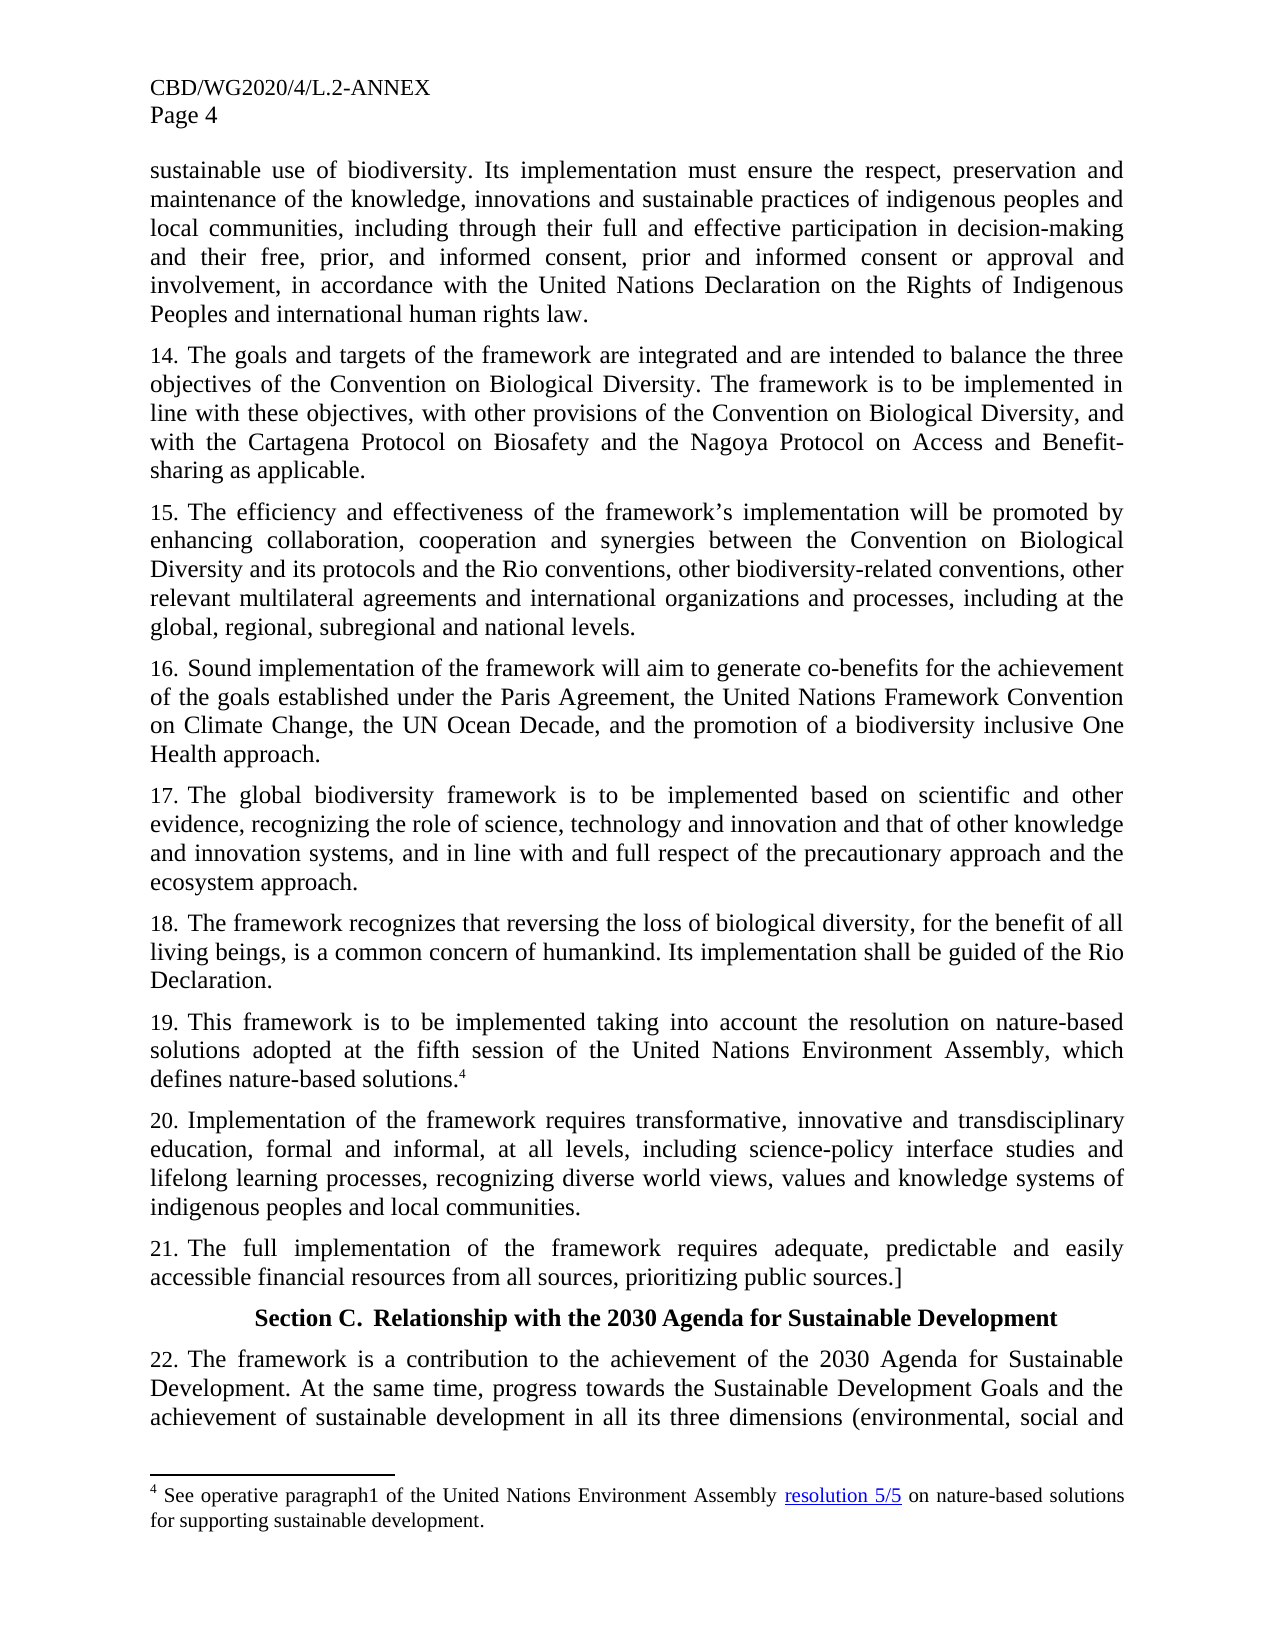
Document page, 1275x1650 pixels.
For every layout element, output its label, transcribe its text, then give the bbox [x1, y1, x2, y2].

text The goals and targets of the framework are integrated and are intended to balance the three objectives of the Convention on Biological Diversity. The framework is to be implemented in line with these objectives, with other provisions of the Convention on Biological Diversity, and with the Cartagena Protocol on Biosafety and the Nagoya Protocol on Access and Benefit-sharing as applicable. [150, 340, 1125, 484]
text The global biodiversity framework is to be implemented based on scientific and other evidence, recognizing the role of science, technology and innovation and that of other knowledge and innovation systems, and in line with and full respect of the precautionary approach and the ecosystem approach. [150, 780, 1125, 895]
text Sound implementation of the framework will aim to generate co-benefits for the achievement of the goals established under the Paris Agreement, the United Nations Framework Convention on Climate Change, the UN Ocean Decade, and the promotion of a biodiversity inclusive One Health approach. [150, 653, 1125, 768]
text This framework is to be implemented taking into account the resolution on nature-based solutions adopted at the fifth session of the United Nations Environment Assembly, which defines nature-based solutions. [150, 1007, 1125, 1093]
text Implementation of the framework requires transformative, innovative and transdisciplinary education, formal and informal, at all levels, including science-policy interface studies and lifelong learning processes, recognizing diverse world views, values and knowledge systems of indigenous peoples and local communities. [150, 1105, 1125, 1220]
subtitle Section C. Relationship with the 2030 Agenda for Sustainable Development [187, 1303, 1125, 1332]
text The full implementation of the framework requires adequate, predictable and easily accessible financial resources from all sources, prioritizing public sources.] [150, 1233, 1125, 1290]
text The efficiency and effectiveness of the framework’s implementation will be promoted by enhancing collaboration, cooperation and synergies between the Convention on Biological Diversity and its protocols and the Rio conventions, other biodiversity-related conventions, other relevant multilateral agreements and international organizations and processes, including at the global, regional, subregional and national levels. [150, 497, 1125, 640]
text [150, 155, 1125, 328]
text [150, 1344, 1125, 1430]
text The framework recognizes that reversing the loss of biological diversity, for the benefit of all living beings, is a common concern of humankind. Its implementation shall be guided of the Rio Declaration. [150, 908, 1125, 994]
